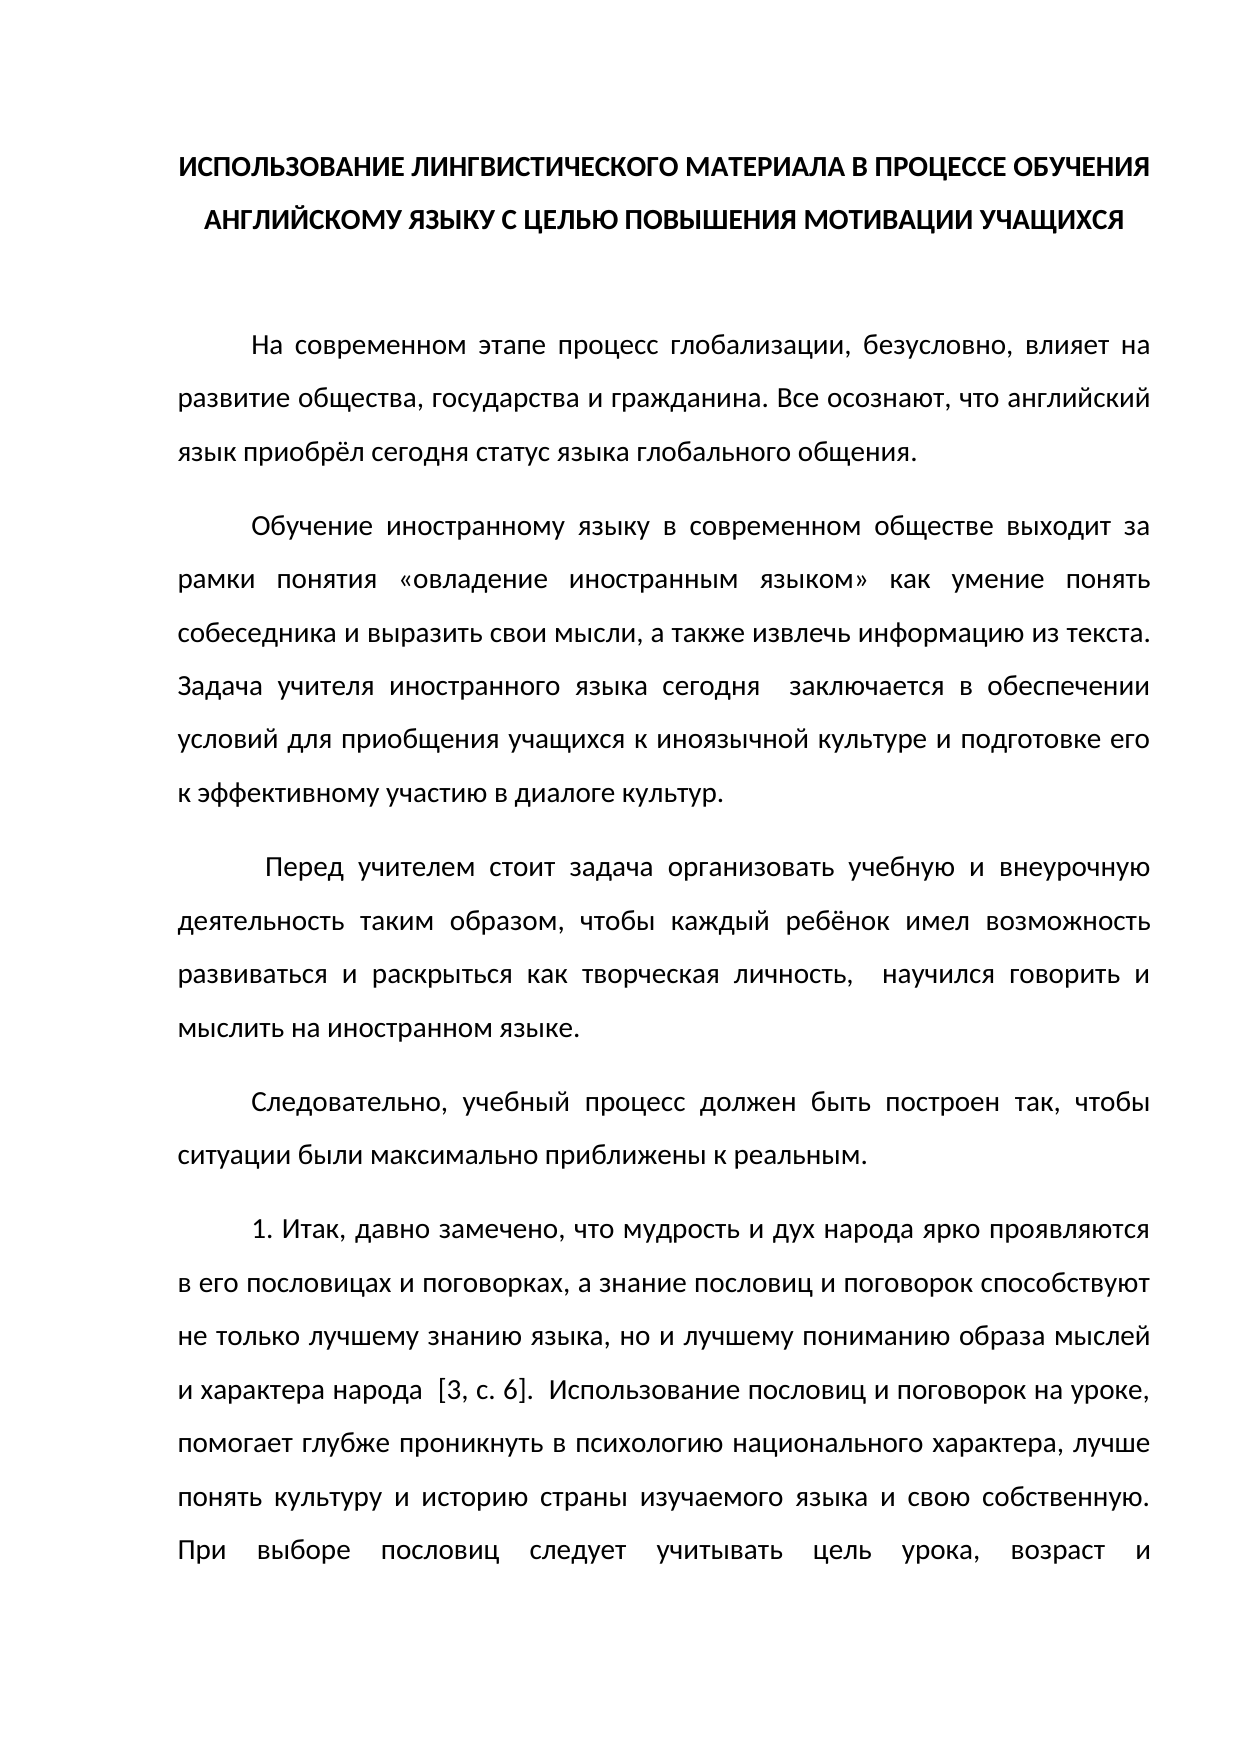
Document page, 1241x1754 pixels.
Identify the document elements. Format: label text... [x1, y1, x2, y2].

text На современном этапе процесс глобализации, безусловно, влияет на развитие общества, государства и гражданина. Все осознают, что английский язык приобрёл сегодня статус языка глобального общения. [177, 326, 1152, 468]
text Следовательно, учебный процесс должен быть построен так, чтобы ситуации были максимально приближены к реальным. [177, 1083, 1152, 1172]
text Обучение иностранному языку в современном обществе выходит за рамки понятия «овладение иностранным языком» как умение понять собеседника и выразить свои мысли, а также извлечь информацию из текста. Задача учителя иностранного языка сегодня заключается в обеспечении условий для приобщения учащихся к иноязычной культуре и подготовке его к эффективному участию в диалоге культур. [177, 507, 1152, 810]
text Перед учителем стоит задача организовать учебную и внеурочную деятельность таким образом, чтобы каждый ребёнок имел возможность развиваться и раскрыться как творческая личность, научился говорить и мыслить на иностранном языке. [177, 848, 1152, 1044]
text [177, 1211, 1152, 1567]
text ИСПОЛЬЗОВАНИЕ ЛИНГВИСТИЧЕСКОГО МАТЕРИАЛА В ПРОЦЕССЕ ОБУЧЕНИЯ АНГЛИЙСКОМУ ЯЗЫКУ С ЦЕЛЬЮ ПОВЫШЕНИЯ МОТИВАЦИИ УЧАЩИХСЯ [177, 148, 1152, 237]
